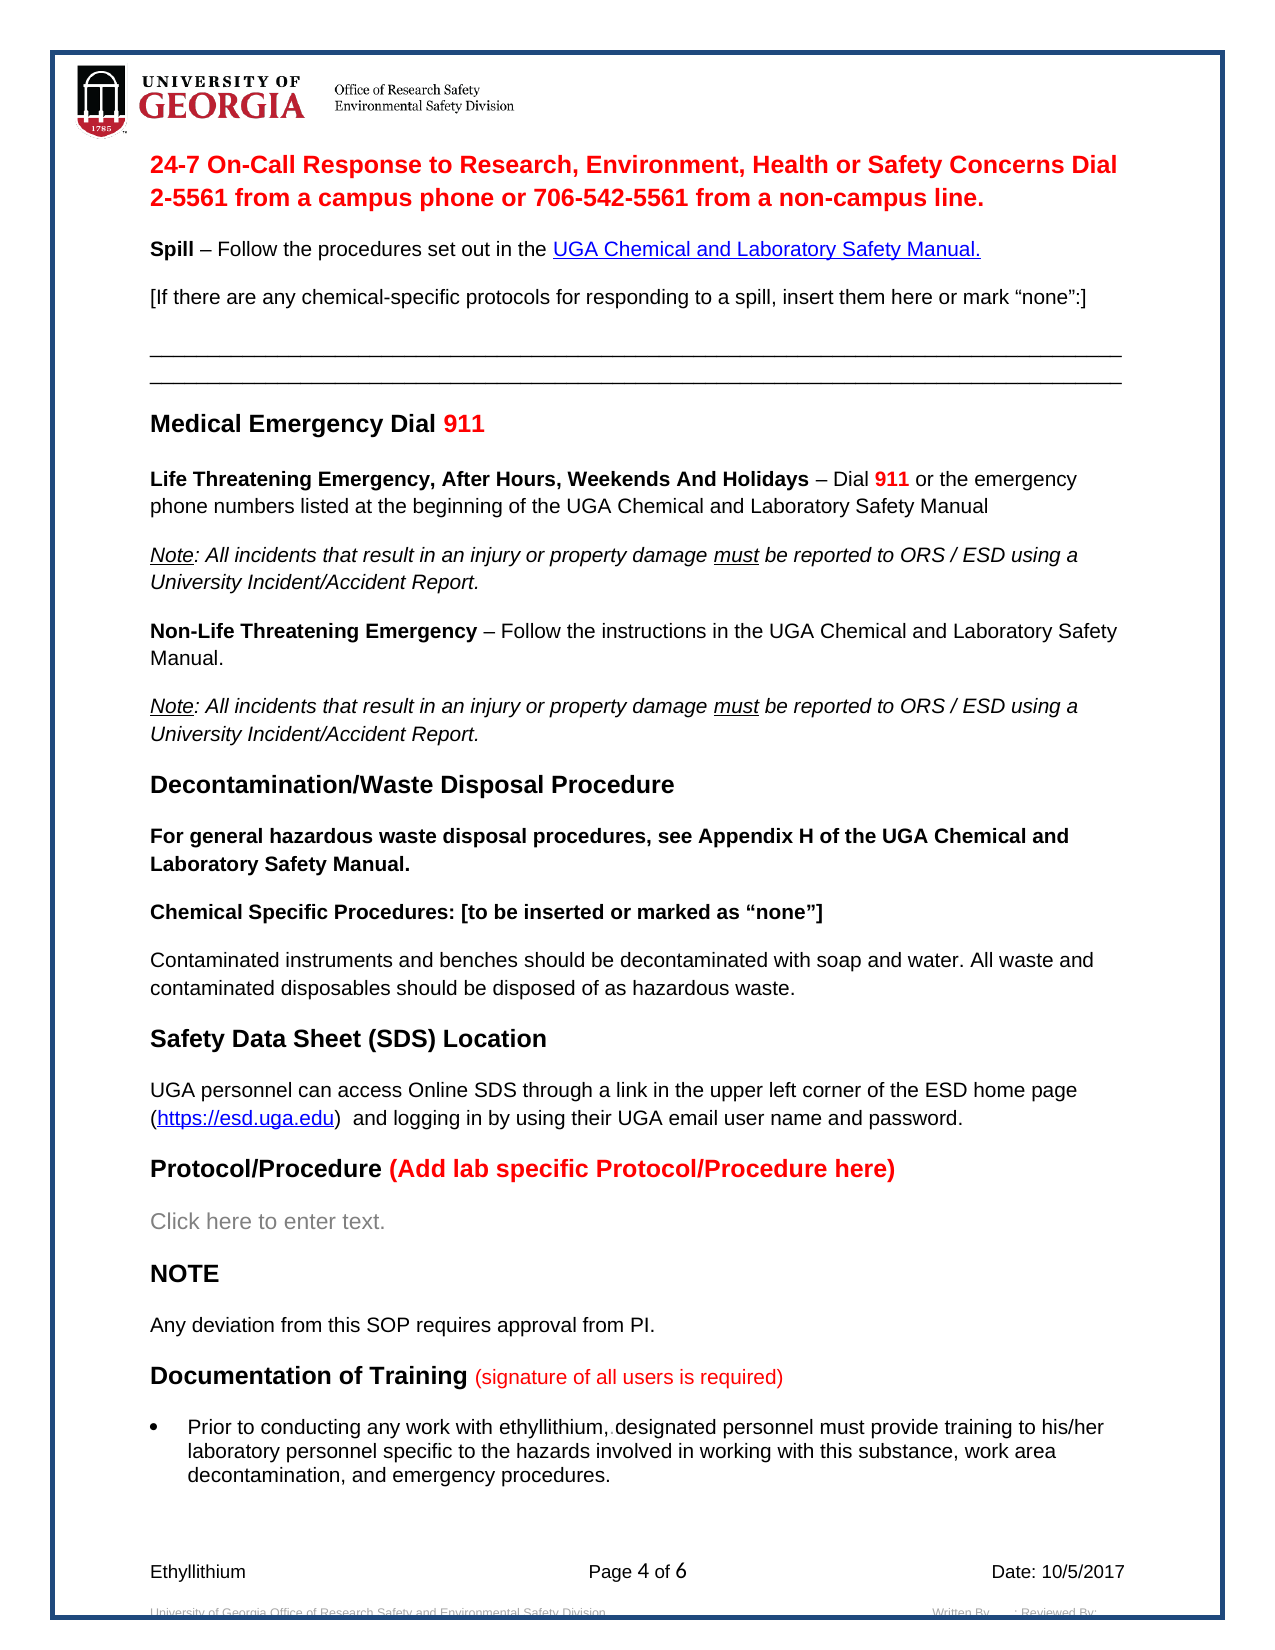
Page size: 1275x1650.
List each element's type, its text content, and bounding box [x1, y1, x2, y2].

text Any deviation from this SOP requires approval from PI. [150, 1312, 1125, 1336]
text NOTE [150, 1259, 1125, 1287]
text ________________________________________________________________________________________________________________________________________________________________________ [150, 333, 1125, 385]
text Protocol/Procedure (Add lab specific Protocol/Procedure here) [150, 1154, 1125, 1182]
text Spill – Follow the procedures set out in the UGA Chemical and Laboratory Safety Manual. [150, 237, 1125, 261]
text Note: All incidents that result in an injury or property damage must be reported to ORS / ESD using a University Incident/Accident Report. [150, 694, 1125, 746]
text Non-Life Threatening Emergency – Follow the instructions in the UGA Chemical and Laboratory Safety Manual. [150, 618, 1125, 670]
text Note: All incidents that result in an injury or property damage must be reported to ORS / ESD using a University Incident/Accident Report. [150, 543, 1125, 594]
text Chemical Specific Procedures: [to be inserted or marked as “none”] [150, 900, 1125, 924]
text 24-7 On-Call Response to Research, Environment, Health or Safety Concerns Dial 2-5561 from a campus phone or 706-542-5561 from a non-campus line. [150, 150, 1125, 212]
text [If there are any chemical-specific protocols for responding to a spill, insert them here or mark “none”:] [150, 285, 1125, 309]
text UGA personnel can access Online SDS through a link in the upper left corner of the ESD home page (https://esd.uga.edu) and logging in by using their UGA email user name and password. [150, 1078, 1125, 1129]
text Decontamination/Waste Disposal Procedure [150, 770, 1125, 799]
list Prior to conducting any work with designated personnel must provide training to his/her laboratory personnel specific to the hazards involved in working with this substance, work area decontamination, and emergency procedures. [150, 1415, 1125, 1487]
text Life Threatening Emergency, After Hours, Weekends And Holidays – Dial 911 or the emergency phone numbers listed at the beginning of the UGA Chemical and Laboratory Safety Manual [150, 467, 1125, 518]
text For general hazardous waste disposal procedures, see Appendix H of the UGA Chemical and Laboratory Safety Manual. [150, 824, 1125, 876]
subtitle Medical Emergency Dial 911 [150, 409, 1125, 438]
text Safety Data Sheet (SDS) Location [150, 1024, 1125, 1053]
text Documentation of Training (signature of all users is required) [150, 1361, 1125, 1389]
picture [75, 63, 534, 139]
